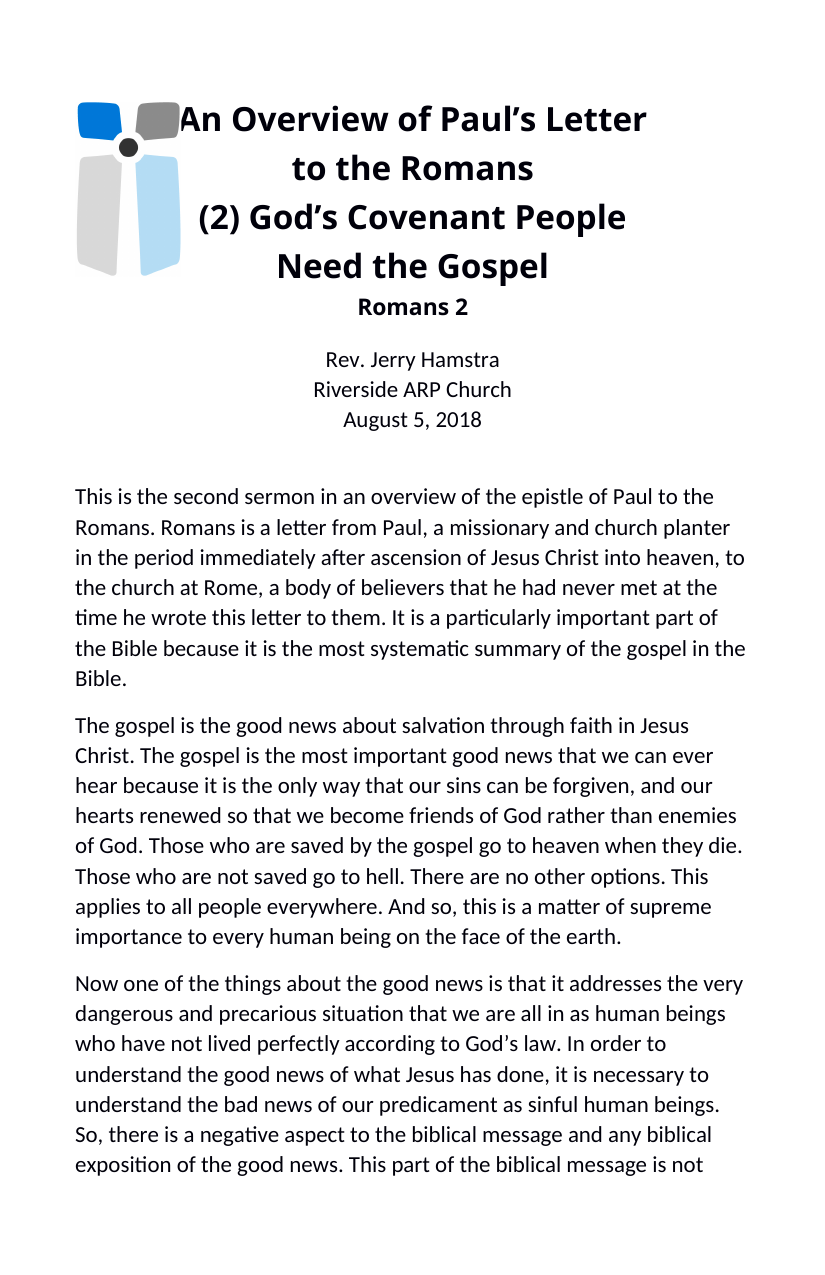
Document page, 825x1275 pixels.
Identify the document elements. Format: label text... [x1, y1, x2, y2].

text This is the second sermon in an overview of the epistle of Paul to the Romans. Romans is a letter from Paul, a missionary and church planter in the period immediately after ascension of Jesus Christ into heaven, to the church at Rome, a body of believers that he had never met at the time he wrote this letter to them. It is a particularly important part of the Bible because it is the most systematic summary of the gospel in the Bible. [75, 452, 750, 692]
text Rev. Jerry Hamstra Riverside ARP Church August 5, 2018 [75, 345, 750, 434]
subtitle An Overview of Paul’s Letter to the Romans (2) God’s Covenant People Need the Gospel Romans 2 [75, 96, 750, 322]
picture [75, 102, 182, 277]
text The gospel is the good news about salvation through faith in Jesus Christ. The gospel is the most important good news that we can ever hear because it is the only way that our sins can be forgiven, and our hearts renewed so that we become friends of God rather than enemies of God. Those who are saved by the gospel go to heaven when they die. Those who are not saved go to hell. There are no other options. This applies to all people everywhere. And so, this is a matter of supreme importance to every human being on the face of the earth. [75, 711, 750, 950]
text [75, 969, 750, 1178]
